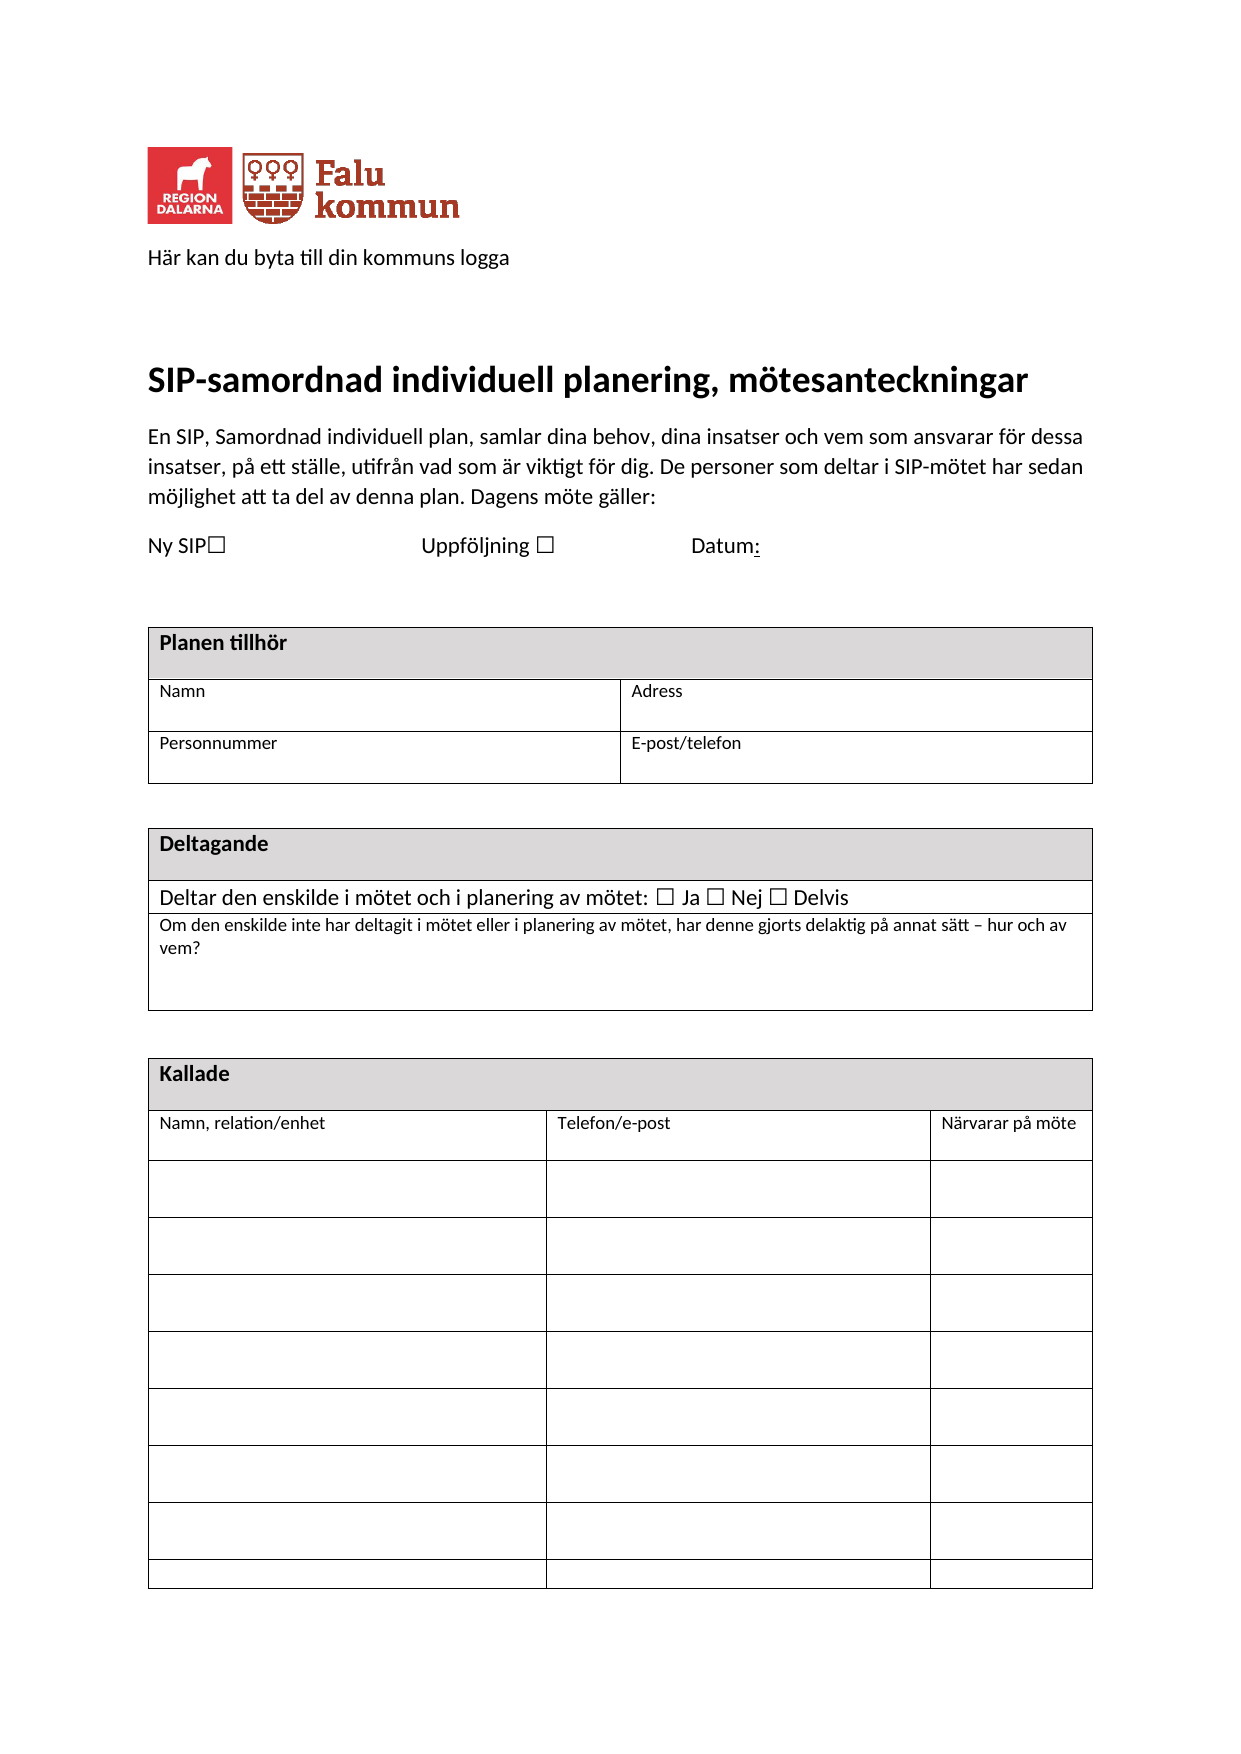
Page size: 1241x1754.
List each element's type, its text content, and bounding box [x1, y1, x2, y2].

table_cell [547, 1503, 930, 1559]
table_cell [931, 1446, 1092, 1502]
table_header Planen tillhör [149, 628, 1092, 678]
table_cell Personnummer [149, 732, 620, 782]
table_cell [149, 1218, 546, 1274]
table_cell [149, 1332, 546, 1388]
table_header Deltagande [149, 829, 1092, 880]
table_cell [931, 1332, 1092, 1388]
table_cell [931, 1218, 1092, 1274]
table_cell Adress [621, 680, 1092, 731]
table_cell Om den enskilde inte har deltagit i mötet eller i planering av mötet, har denne gjorts delaktig på annat sätt – hur och av vem? [149, 914, 1092, 1010]
table_cell [149, 1389, 546, 1445]
table_cell [149, 1446, 546, 1502]
text Här kan du byta till din kommuns logga [148, 243, 1093, 271]
text SIP-samordnad individuell planering, mötesanteckningar [148, 356, 1093, 402]
table_cell Deltar den enskilde i mötet och i planering av mötet: Ja Nej Delvis [149, 881, 1092, 912]
picture [242, 153, 460, 224]
text Ny SIP Uppföljning Datum: [148, 529, 1093, 561]
table_cell Namn [149, 680, 620, 731]
table_cell [931, 1161, 1092, 1217]
table_cell [149, 1161, 546, 1217]
table_cell [547, 1161, 930, 1217]
table_cell Närvarar på möte [931, 1111, 1092, 1159]
text En SIP, Samordnad individuell plan, samlar dina behov, dina insatser och vem som ansvarar för dessa insatser, på ett ställe, utifrån vad som är viktigt för dig. De personer som deltar i SIP-mötet har sedan möjlighet att ta del av denna plan. Dagens möte gäller: [148, 422, 1093, 510]
table_header Kallade [149, 1059, 1092, 1110]
table_cell [547, 1560, 930, 1588]
table_cell [149, 1560, 546, 1588]
table_cell E-post/telefon [621, 732, 1092, 782]
table_cell Telefon/e-post [547, 1111, 930, 1159]
table_cell [547, 1389, 930, 1445]
table_cell [931, 1503, 1092, 1559]
table_cell [149, 1275, 546, 1331]
table_cell [931, 1560, 1092, 1588]
table_cell [547, 1332, 930, 1388]
table_cell [931, 1389, 1092, 1445]
table_cell [547, 1446, 930, 1502]
table_cell [547, 1218, 930, 1274]
table_cell [547, 1275, 930, 1331]
table_cell [149, 1503, 546, 1559]
table_cell Namn, relation/enhet [149, 1111, 546, 1159]
table_cell [931, 1275, 1092, 1331]
